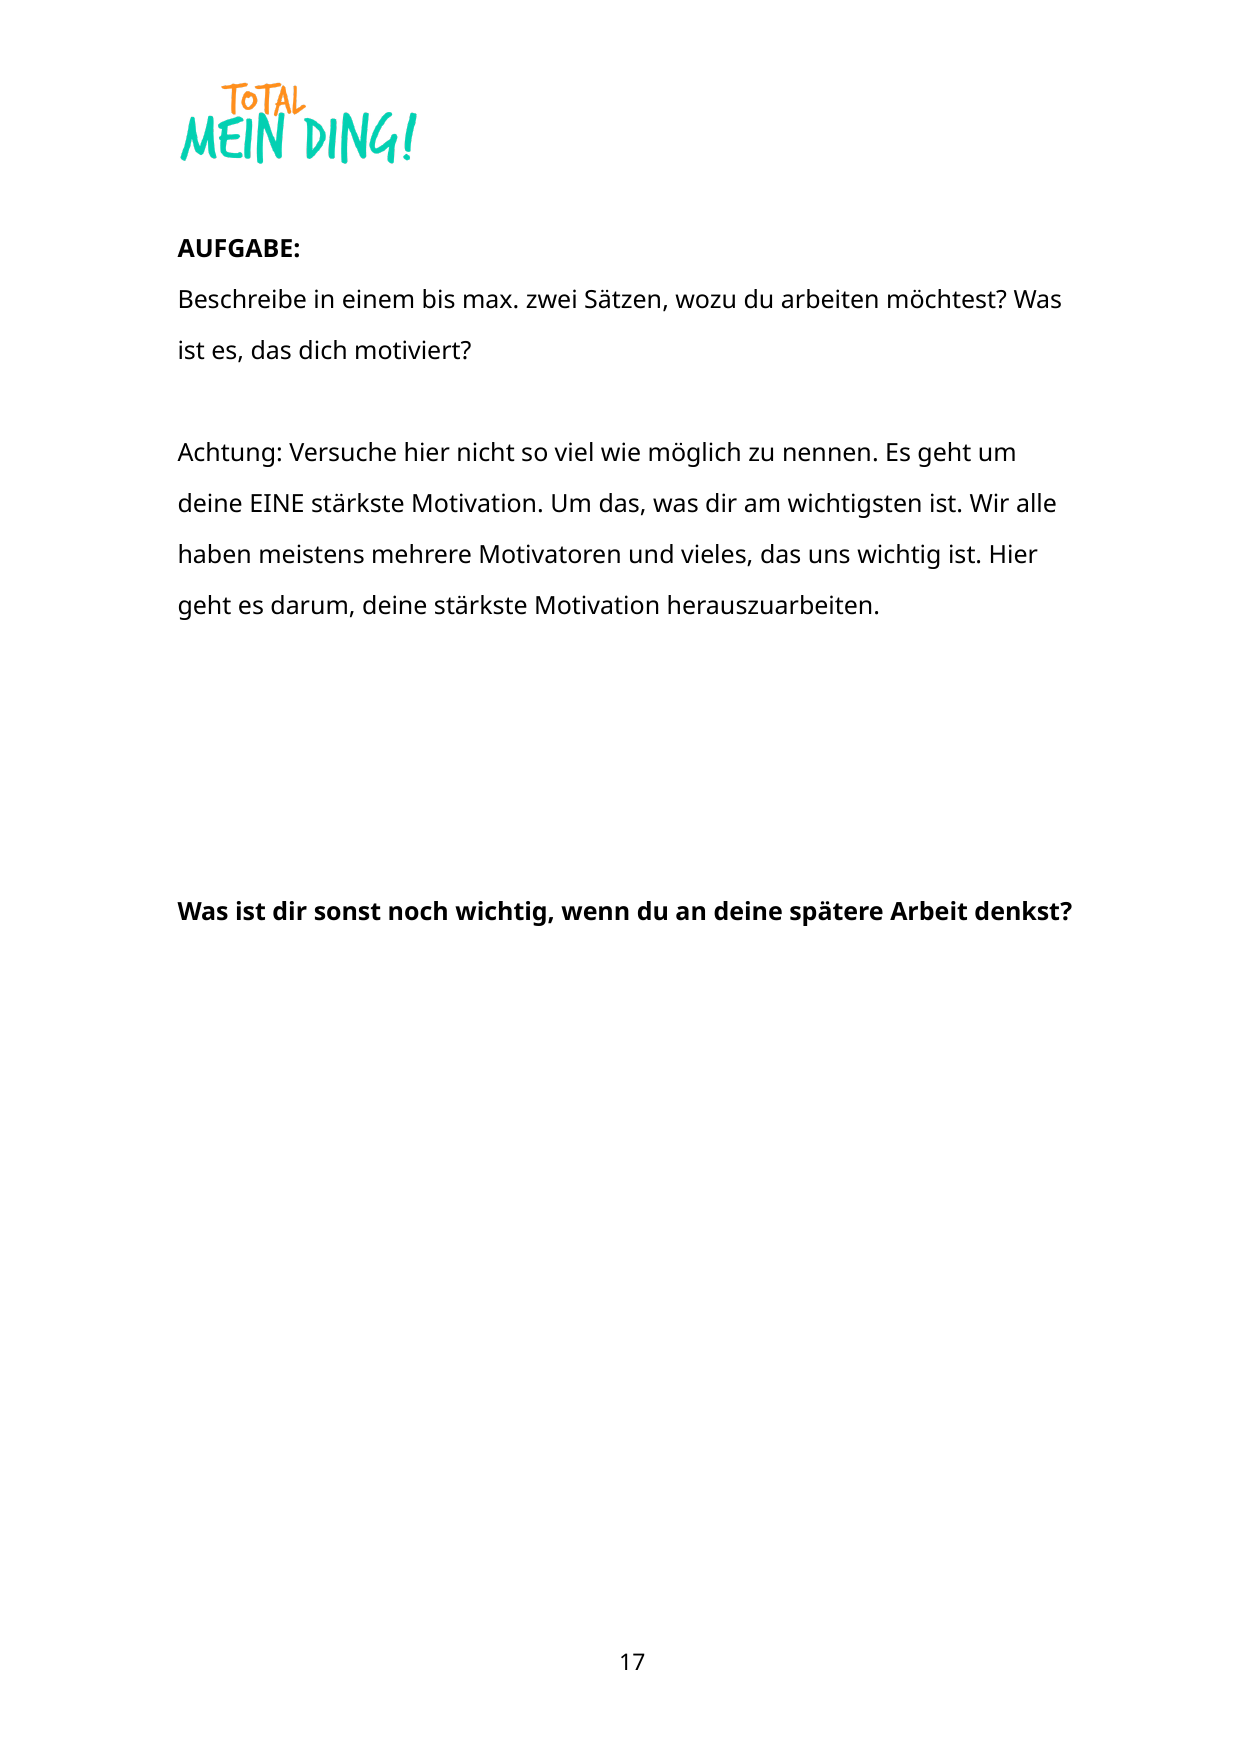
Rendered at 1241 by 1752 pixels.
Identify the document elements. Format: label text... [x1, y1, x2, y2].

text Was ist dir sonst noch wichtig, wenn du an deine spätere Arbeit denkst? [177, 894, 1087, 928]
text Achtung: Versuche hier nicht so viel wie möglich zu nennen. Es geht um deine EINE stärkste Motivation. Um das, was dir am wichtigsten ist. Wir alle haben meistens mehrere Motivatoren und vieles, das uns wichtig ist. Hier geht es darum, deine stärkste Motivation herauszuarbeiten. [177, 434, 1087, 622]
picture [177, 75, 421, 171]
text Beschreibe in einem bis max. zwei Sätzen, wozu du arbeiten möchtest? Was ist es, das dich motiviert? [177, 281, 1087, 366]
text AUFGABE: [177, 230, 1087, 264]
